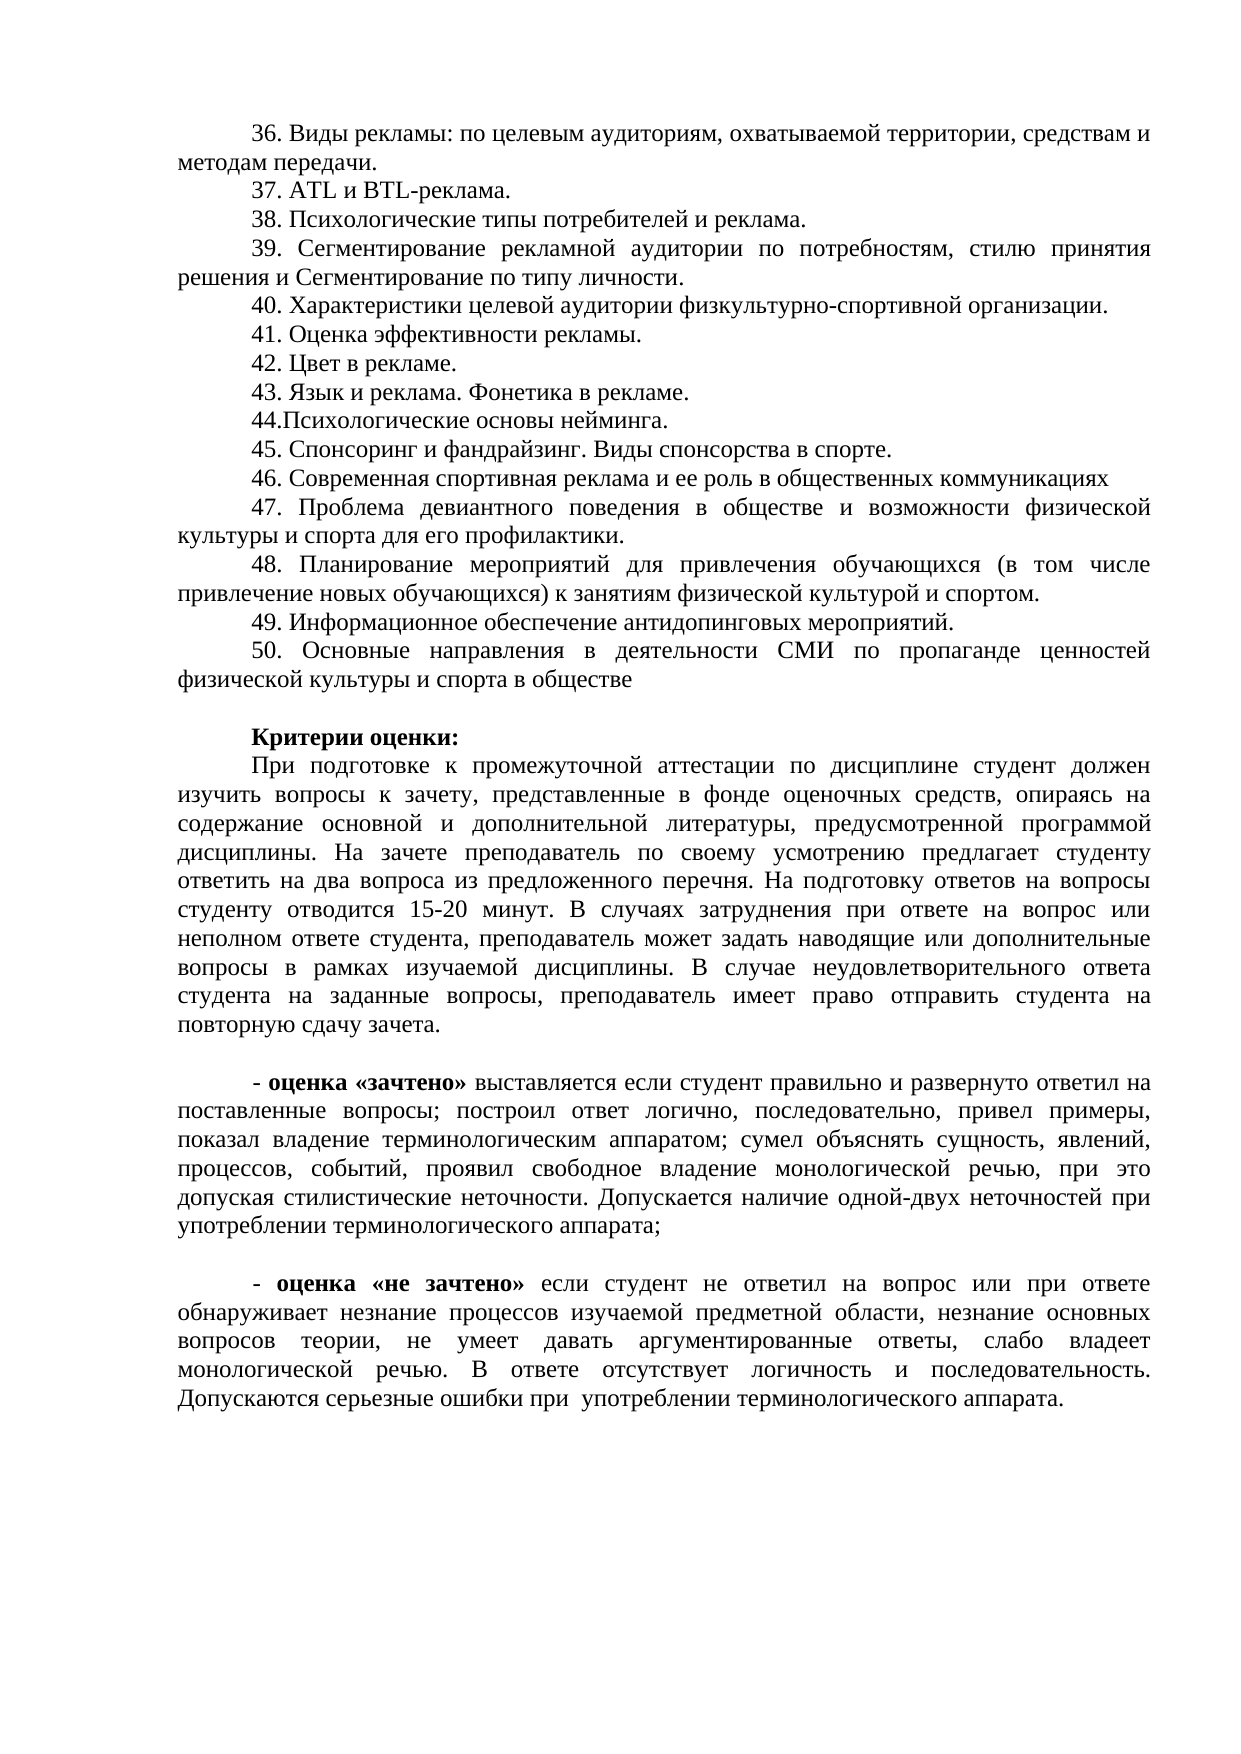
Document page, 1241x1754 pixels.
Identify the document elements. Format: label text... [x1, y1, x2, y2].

text 47. Проблема девиантного поведения в обществе и возможности физической культуры и спорта для его профилактики. [177, 492, 1152, 549]
text 39. Сегментирование рекламной аудитории по потребностям, стилю принятия решения и Сегментирование по типу личности. [177, 233, 1152, 291]
text - оценка «зачтено» выставляется если студент правильно и развернуто ответил на поставленные вопросы; построил ответ логично, последовательно, привел примеры, показал владение терминологическим аппаратом; сумел объяснять сущность, явлений, процессов, событий, проявил свободное владение монологической речью, при это допуская стилистические неточности. Допускается наличие одной-двух неточностей при употреблении терминологического аппарата; [177, 1067, 1152, 1239]
text Критерии оценки: [177, 722, 1152, 751]
text 50. Основные направления в деятельности СМИ по пропаганде ценностей физической культуры и спорта в обществе [177, 636, 1152, 693]
text 42. Цвет в рекламе. [177, 348, 1152, 377]
text - оценка «не зачтено» если студент не ответил на вопрос или при ответе обнаруживает незнание процессов изучаемой предметной области, незнание основных вопросов теории, не умеет давать аргументированные ответы, слабо владеет монологической речью. В ответе отсутствует логичность и последовательность. Допускаются серьезные ошибки при употреблении терминологического аппарата. [177, 1268, 1152, 1412]
text 44.Психологические основы нейминга. [177, 406, 1152, 434]
text 43. Язык и реклама. Фонетика в рекламе. [177, 377, 1152, 406]
text 45. Спонсоринг и фандрайзинг. Виды спонсорства в спорте. [177, 434, 1152, 463]
text 38. Психологические типы потребителей и реклама. [177, 204, 1152, 233]
text 40. Характеристики целевой аудитории физкультурно-спортивной организации. [177, 291, 1152, 319]
text 46. Современная спортивная реклама и ее роль в общественных коммуникациях [177, 463, 1152, 492]
text 49. Информационное обеспечение антидопинговых мероприятий. [177, 607, 1152, 636]
text 48. Планирование мероприятий для привлечения обучающихся (в том числе привлечение новых обучающихся) к занятиям физической культурой и спортом. [177, 549, 1152, 607]
text 41. Оценка эффективности рекламы. [177, 319, 1152, 348]
text 36. Виды рекламы: по целевым аудиториям, охватываемой территории, средствам и методам передачи. [177, 118, 1152, 176]
text 37. ATL и BTL-реклама. [177, 176, 1152, 204]
text При подготовке к промежуточной аттестации по дисциплине студент должен изучить вопросы к зачету, представленные в фонде оценочных средств, опираясь на содержание основной и дополнительной литературы, предусмотренной программой дисциплины. На зачете преподаватель по своему усмотрению предлагает студенту ответить на два вопроса из предложенного перечня. На подготовку ответов на вопросы студенту отводится 15-20 минут. В случаях затруднения при ответе на вопрос или неполном ответе студента, преподаватель может задать наводящие или дополнительные вопросы в рамках изучаемой дисциплины. В случае неудовлетворительного ответа студента на заданные вопросы, преподаватель имеет право отправить студента на повторную сдачу зачета. [177, 751, 1152, 1038]
